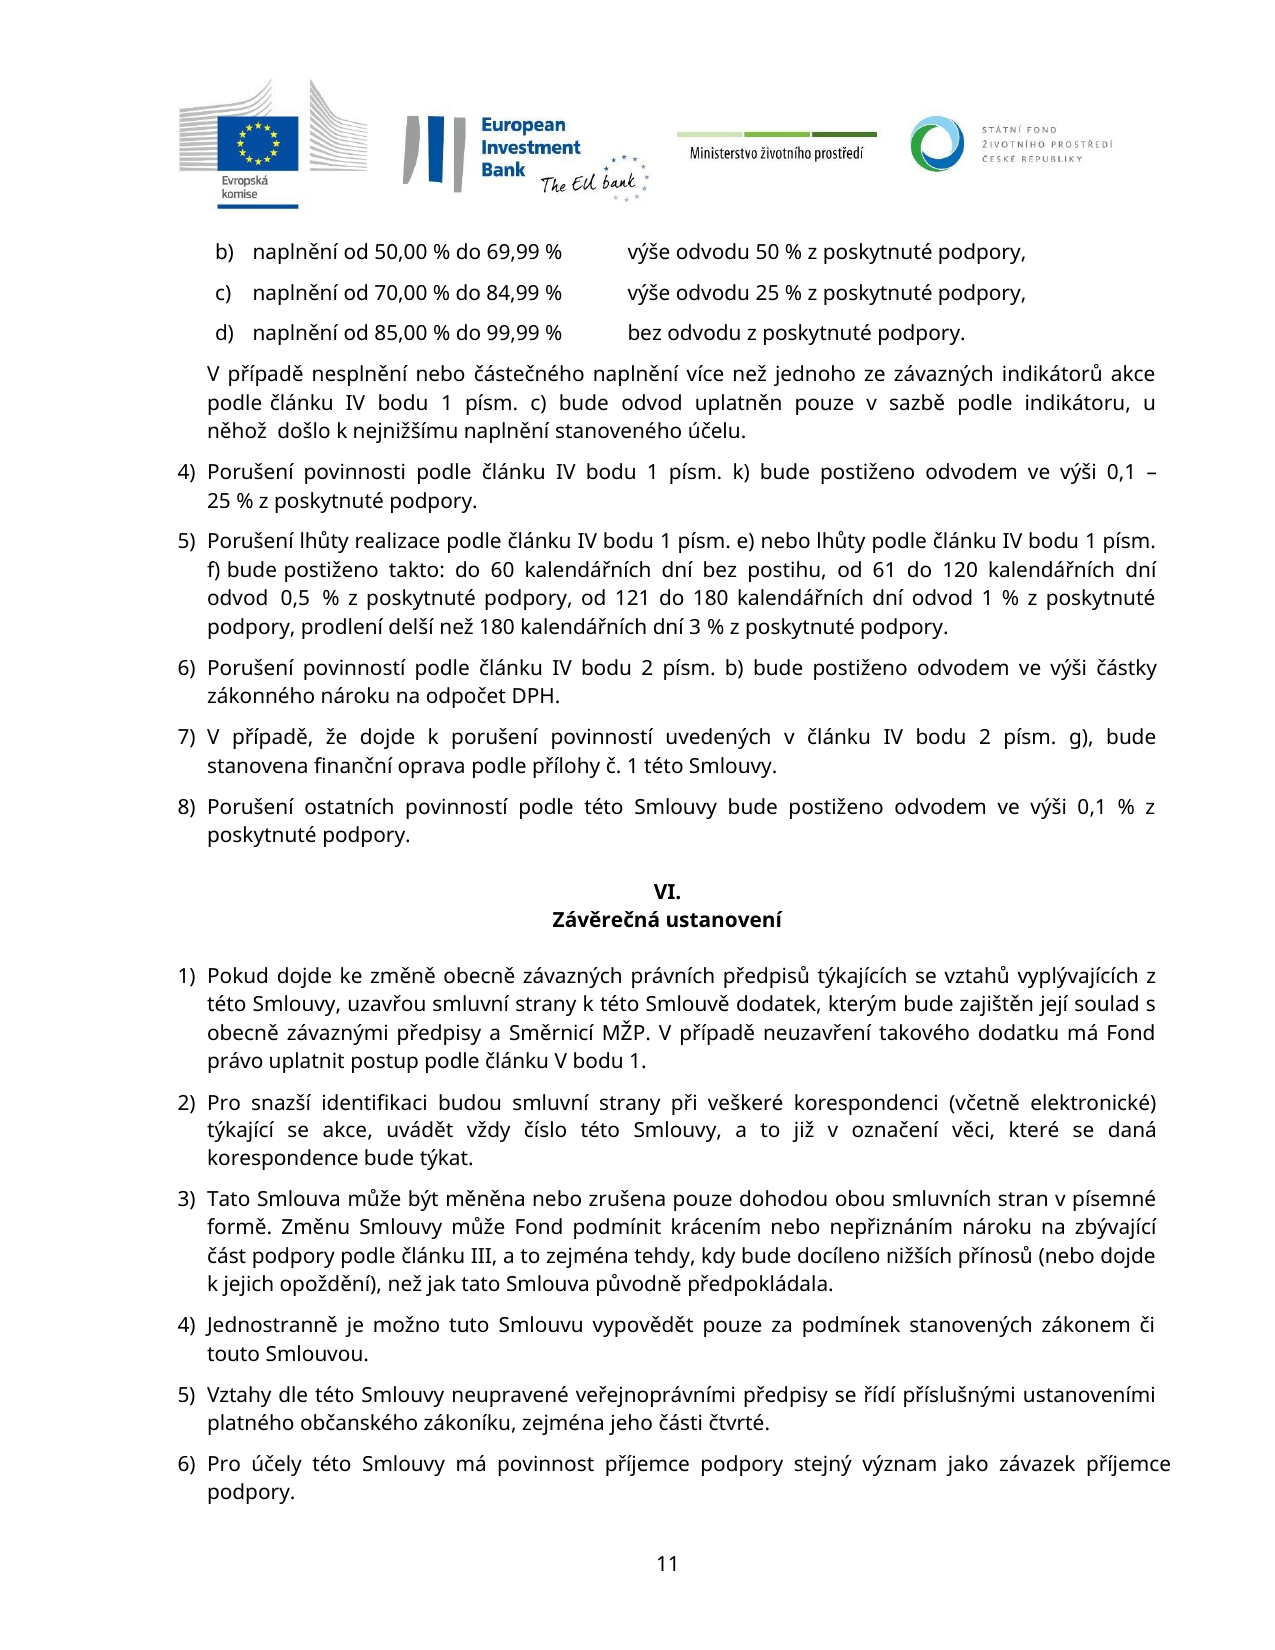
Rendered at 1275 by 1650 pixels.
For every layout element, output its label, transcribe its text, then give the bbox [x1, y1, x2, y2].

list Tato Smlouva může být měněna nebo zrušena pouze dohodou obou smluvních stran v písemné formě. Změnu Smlouvy může Fond podmínit krácením nebo nepřiznáním nároku na zbývající část podpory podle článku III, a to zejména tehdy, kdy bude docíleno nižších přínosů (nebo dojde k jejich opoždění), než jak tato Smlouva původně předpokládala. [177, 1184, 1157, 1298]
subtitle Závěrečná ustanovení [493, 905, 841, 932]
list V případě, že dojde k porušení povinností uvedených v článku IV bodu 2 písm. g), bude stanovena finanční oprava podle přílohy č. 1 této Smlouvy. [177, 722, 1157, 779]
subtitle VI. [494, 877, 841, 905]
list Pokud dojde ke změně obecně závazných právních předpisů týkajících se vztahů vyplývajících z této Smlouvy, uzavřou smluvní strany k této Smlouvě dodatek, kterým bude zajištěn její soulad s obecně závaznými předpisy a Směrnicí MŽP. V případě neuzavření takového dodatku má Fond právo uplatnit postup podle článku V bodu 1. [177, 961, 1157, 1075]
list Porušení ostatních povinností podle této Smlouvy bude postiženo odvodem ve výši 0,1 % z poskytnuté podpory. [177, 792, 1157, 849]
text V případě nesplnění nebo částečného naplnění více než jednoho ze závazných indikátorů akce podle článku IV bodu 1 písm. c) bude odvod uplatněn pouze v sazbě podle indikátoru, u něhož došlo k nejnižšímu naplnění stanoveného účelu. [207, 359, 1157, 445]
picture [177, 73, 1115, 213]
list naplnění od 85,00 % do 99,99 % bez odvodu z poskytnuté podpory. [215, 318, 1171, 347]
list Vztahy dle této Smlouvy neupravené veřejnoprávními předpisy se řídí příslušnými ustanoveními platného občanského zákoníku, zejména jeho části čtvrté. [177, 1380, 1156, 1437]
list Porušení povinností podle článku IV bodu 2 písm. b) bude postiženo odvodem ve výši částky zákonného nároku na odpočet DPH. [177, 653, 1157, 710]
list naplnění od 70,00 % do 84,99 % výše odvodu 25 % z poskytnuté podpory, [215, 278, 1171, 306]
list Porušení povinnosti podle článku IV bodu 1 písm. k) bude postiženo odvodem ve výši 0,1 – 25 % z poskytnuté podpory. [177, 457, 1157, 514]
list naplnění od 50,00 % do 69,99 % výše odvodu 50 % z poskytnuté podpory, [215, 237, 1171, 265]
list Pro účely této Smlouvy má povinnost příjemce podpory stejný význam jako závazek příjemce podpory. [177, 1449, 1171, 1506]
list Jednostranně je možno tuto Smlouvu vypovědět pouze za podmínek stanovených zákonem či touto Smlouvou. [177, 1310, 1156, 1367]
list Pro snazší identifikaci budou smluvní strany při veškeré korespondenci (včetně elektronické) týkající se akce, uvádět vždy číslo této Smlouvy, a to již v označení věci, které se daná korespondence bude týkat. [177, 1088, 1157, 1171]
list Porušení lhůty realizace podle článku IV bodu 1 písm. e) nebo lhůty podle článku IV bodu 1 písm. f) bude postiženo takto: do 60 kalendářních dní bez postihu, od 61 do 120 kalendářních dní odvod 0,5 % z poskytnuté podpory, od 121 do 180 kalendářních dní odvod 1 % z poskytnuté podpory, prodlení delší než 180 kalendářních dní 3 % z poskytnuté podpory. [177, 527, 1157, 640]
